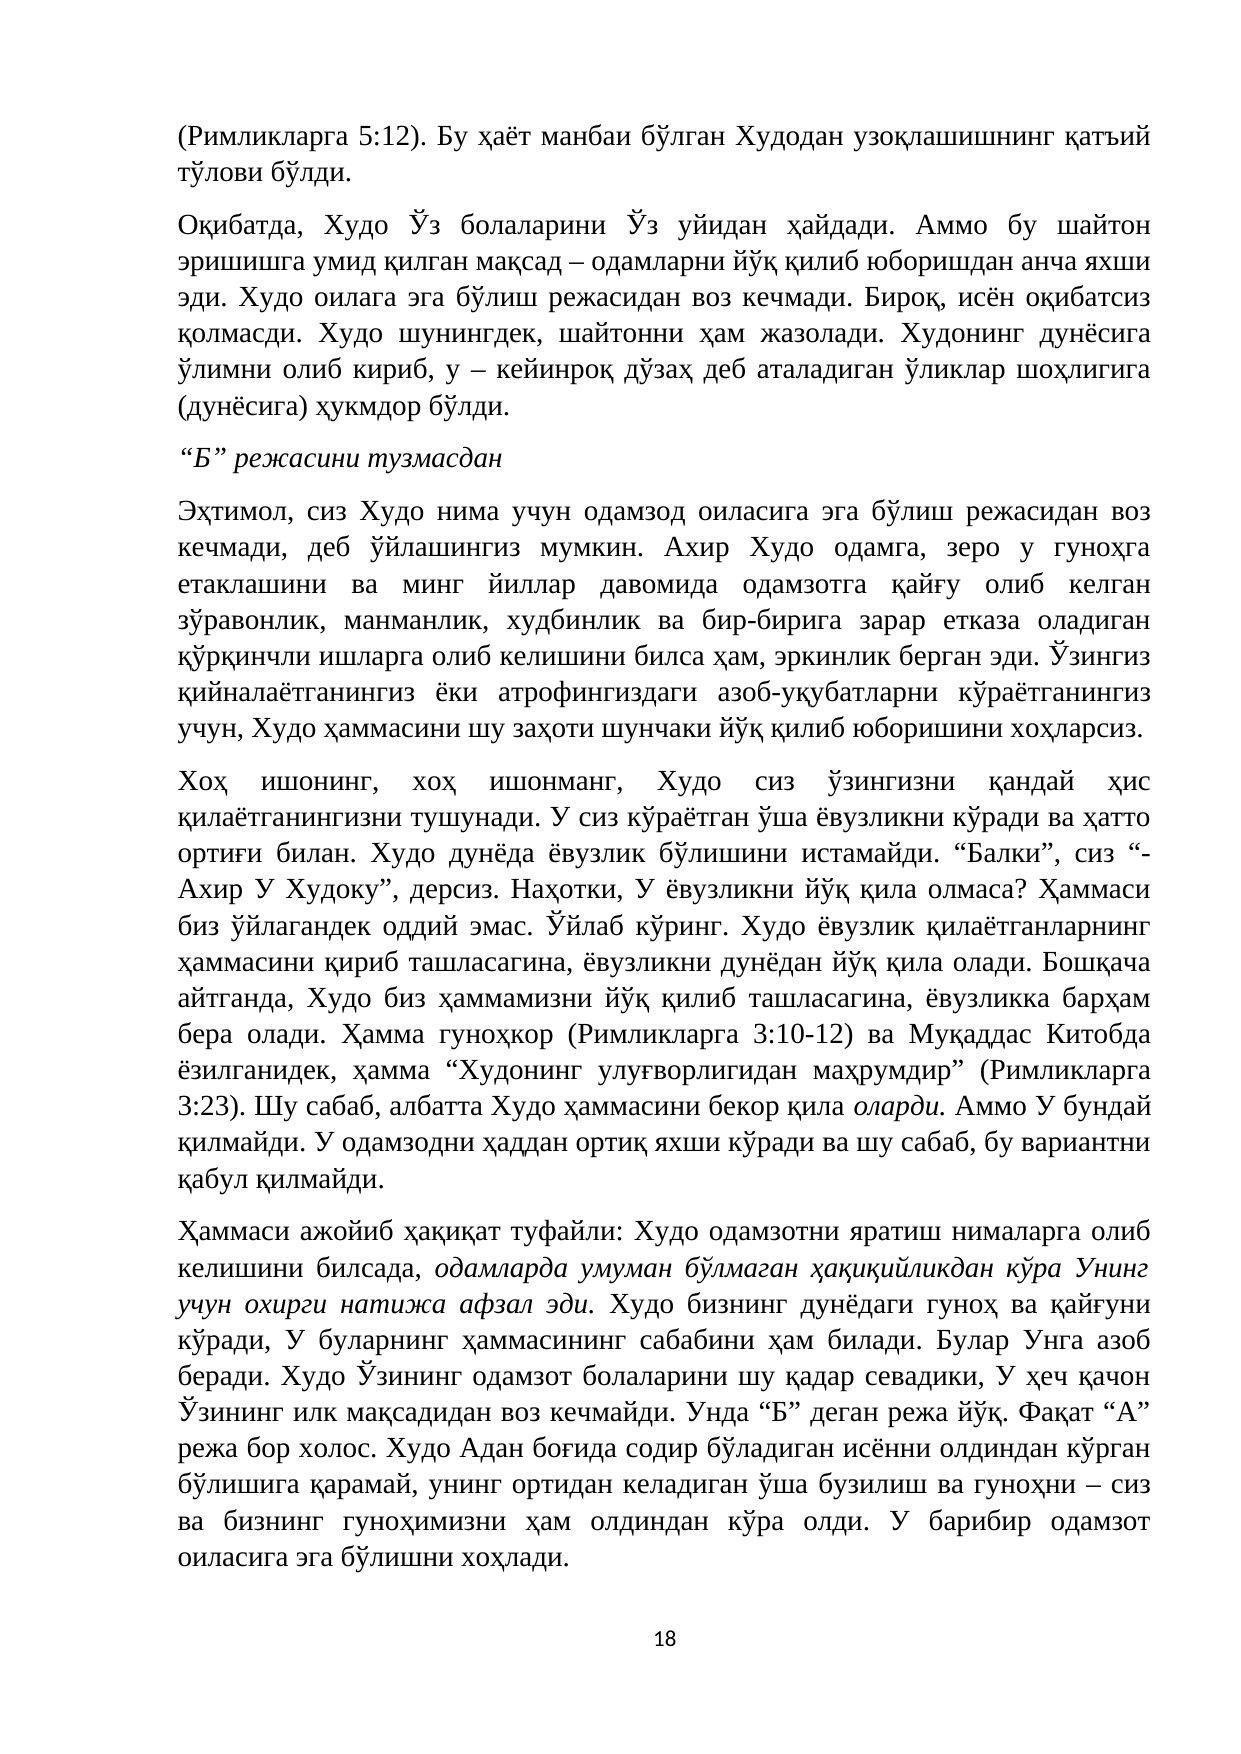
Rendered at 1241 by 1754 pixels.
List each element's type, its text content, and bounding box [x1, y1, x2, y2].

text Хоҳ ишонинг, хоҳ ишонманг, Худо сиз ўзингизни қандай ҳис қилаётганингизни тушунади. У сиз кўраётган ўша ёвузликни кўради ва ҳатто ортиғи билан. Худо дунёда ёвузлик бўлишини истамайди. “Балки”, сиз “- Ахир У Худоку”, дерсиз. Наҳотки, У ёвузликни йўқ қила олмаса? Ҳаммаси биз ўйлагандек оддий эмас. Ўйлаб кўринг. Худо ёвузлик қилаётганларнинг ҳаммасини қириб ташласагина, ёвузликни дунёдан йўқ қила олади. Бошқача айтганда, Худо биз ҳаммамизни йўқ қилиб ташласагина, ёвузликка барҳам бера олади. Ҳамма гуноҳкор (Римликларга 3:10-12) ва Муқаддас Китобда ёзилганидек, ҳамма “Худонинг улуғворлигидан маҳрумдир” (Римликларга 3:23). Шу сабаб, албатта Худо ҳаммасини бекор қила оларди. Аммо У бундай қилмайди. У одамзодни ҳаддан ортиқ яхши кўради ва шу сабаб, бу вариантни қабул қилмайди. [177, 763, 1152, 1194]
text Эҳтимол, сиз Худо нима учун одамзод оиласига эга бўлиш режасидан воз кечмади, деб ўйлашингиз мумкин. Ахир Худо одамга, зеро у гуноҳга етаклашини ва минг йиллар давомида одамзотга қайғу олиб келган зўравонлик, манманлик, худбинлик ва бир-бирига зарар етказа оладиган қўрқинчли ишларга олиб келишини билса ҳам, эркинлик берган эди. Ўзингиз қийналаётганингиз ёки атрофингиздаги азоб-уқубатларни кўраётганингиз учун, Худо ҳаммасини шу заҳоти шунчаки йўқ қилиб юборишини хоҳларсиз. [177, 493, 1152, 744]
text Оқибатда, Худо Ўз болаларини Ўз уйидан ҳайдади. Аммо бу шайтон эришишга умид қилган мақсад – одамларни йўқ қилиб юборишдан анча яхши эди. Худо оилага эга бўлиш режасидан воз кечмади. Бироқ, исён оқибатсиз қолмасди. Худо шунингдек, шайтонни ҳам жазолади. Худонинг дунёсига ўлимни олиб кириб, у – кейинроқ дўзаҳ деб аталадиган ўликлар шоҳлигига (дунёсига) ҳукмдор бўлди. [177, 207, 1152, 421]
text “Б” режасини тузмасдан [177, 441, 1152, 474]
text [177, 118, 1152, 188]
text Ҳаммаси ажойиб ҳақиқат туфайли: Худо одамзотни яратиш нималарга олиб келишини билсада, одамларда умуман бўлмаган ҳақиқийликдан кўра Унинг учун охирги натижа афзал эди. Худо бизнинг дунёдаги гуноҳ ва қайғуни кўради, У буларнинг ҳаммасининг сабабини ҳам билади. Булар Унга азоб беради. Худо Ўзининг одамзот болаларини шу қадар севадики, У ҳеч қачон Ўзининг илк мақсадидан воз кечмайди. Унда “Б” деган режа йўқ. Фақат “А” режа бор холос. Худо Адан боғида содир бўладиган исённи олдиндан кўрган бўлишига қарамай, унинг ортидан келадиган ўша бузилиш ва гуноҳни – сиз ва бизнинг гуноҳимизни ҳам олдиндан кўра олди. У барибир одамзот оиласига эга бўлишни хоҳлади. [177, 1213, 1152, 1572]
